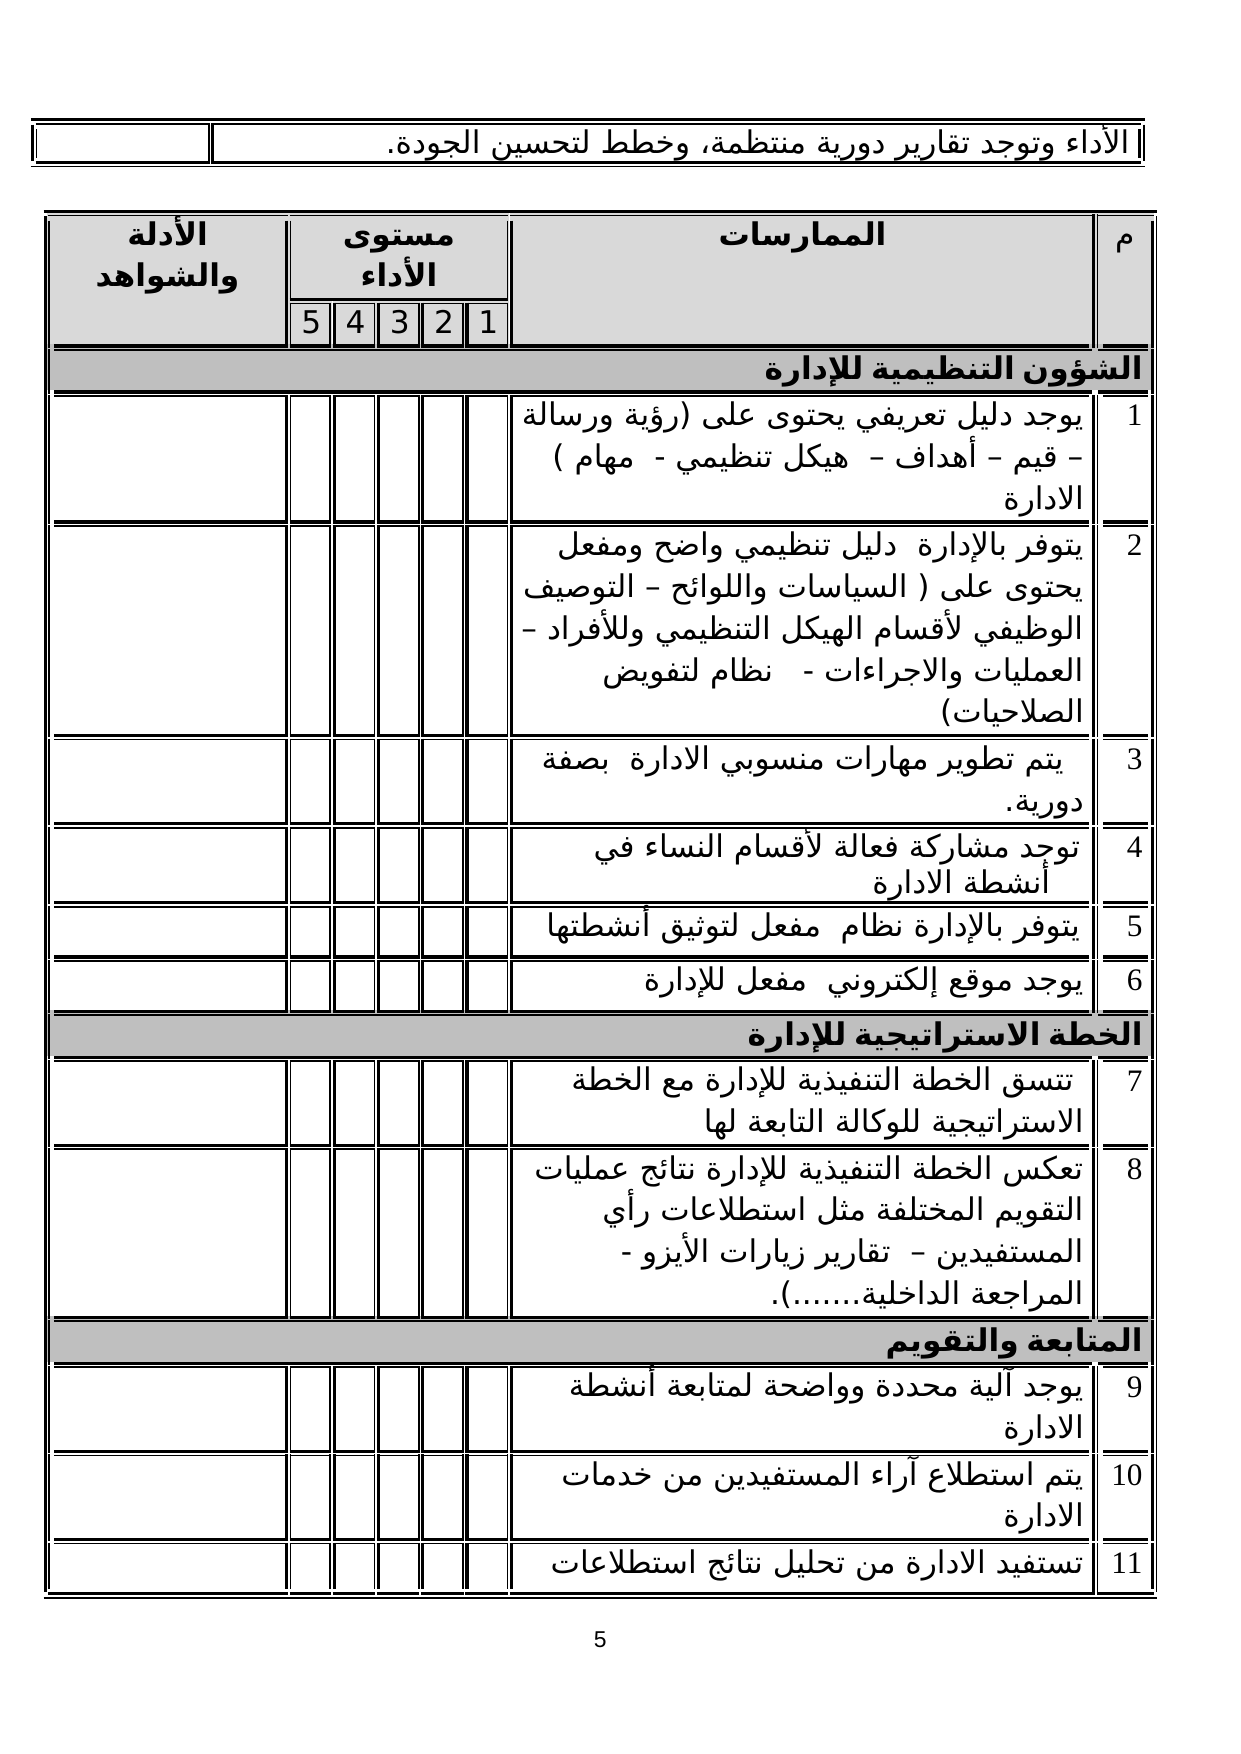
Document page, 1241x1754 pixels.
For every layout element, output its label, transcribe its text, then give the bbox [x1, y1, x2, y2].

table_cell [469, 1456, 507, 1538]
table_cell [380, 1062, 418, 1144]
table_cell [424, 740, 462, 822]
table_cell 11 [1095, 1538, 1154, 1592]
table_cell 10 [1095, 1450, 1154, 1538]
table_cell [291, 527, 329, 734]
table_cell 9 [1095, 1362, 1154, 1450]
table_cell الشؤون التنظيمية للإدارة [47, 344, 1154, 390]
table_cell [336, 397, 374, 520]
table_cell [380, 1368, 418, 1450]
table_cell [469, 962, 507, 1009]
table_cell [291, 1456, 329, 1538]
table_cell [47, 1362, 288, 1450]
table_cell [336, 962, 374, 1009]
table_cell 2 [1095, 520, 1154, 734]
table_cell [47, 1538, 288, 1592]
table_cell تعكس الخطة التنفيذية للإدارة نتائج عمليات التقويم المختلفة مثل استطلاعات رأي المستفيدين – تقارير زيارات الأيزو - المراجعة الداخلية.......). [510, 1144, 1095, 1316]
table_cell [469, 829, 507, 901]
table_cell [421, 1538, 465, 1592]
table_cell [469, 1368, 507, 1450]
table_cell [469, 1150, 507, 1316]
table_cell الخطة الاستراتيجية للإدارة [47, 1010, 1154, 1056]
table_cell [288, 1538, 332, 1592]
table_cell 3 [380, 304, 418, 344]
table_cell [424, 1062, 462, 1144]
table_cell [469, 397, 507, 520]
table_cell [380, 1150, 418, 1316]
table_cell يوجد آلية محددة وواضحة لمتابعة أنشطة الادارة [513, 1362, 1095, 1450]
table_cell [424, 1456, 462, 1538]
table_cell [291, 962, 329, 1009]
table_cell [469, 1062, 507, 1144]
table_cell 2 [424, 304, 462, 344]
table_cell [380, 829, 418, 901]
table_cell [291, 1150, 329, 1316]
table_cell [291, 829, 329, 901]
table_cell يتوفر بالإدارة نظام مفعل لتوثيق أنشطتها [510, 901, 1095, 955]
table_cell [424, 397, 462, 520]
table_cell [336, 829, 374, 901]
table_cell 7 [1095, 1056, 1154, 1144]
table_cell [380, 908, 418, 955]
table_cell [469, 527, 507, 734]
table_cell [336, 908, 374, 955]
table_cell [336, 1062, 374, 1144]
table_cell [377, 1538, 421, 1592]
table_cell تتسق الخطة التنفيذية للإدارة مع الخطة الاستراتيجية للوكالة التابعة لها [510, 1056, 1095, 1144]
table_cell [380, 1456, 418, 1538]
table_cell توجد مشاركة فعالة لأقسام النساء في أنشطة الادارة [510, 822, 1095, 901]
table_cell 1 [1095, 390, 1154, 520]
table_cell [469, 908, 507, 955]
table_cell [336, 1456, 374, 1538]
table_cell [336, 1150, 374, 1316]
table_cell [47, 734, 288, 822]
table_cell [291, 908, 329, 955]
table_cell [380, 962, 418, 1009]
table_cell [47, 520, 288, 734]
table_header م [1098, 216, 1154, 344]
table_cell [291, 1368, 329, 1450]
table_cell يتوفر بالإدارة دليل تنظيمي واضح ومفعل يحتوى على ( السياسات واللوائح – التوصيف الوظيفي لأقسام الهيكل التنظيمي وللأفراد – العمليات والاجراءات - نظام لتفويض الصلاحيات) [510, 520, 1095, 734]
table_cell يوجد موقع إلكتروني مفعل للإدارة [510, 955, 1095, 1009]
table_cell 6 [1095, 955, 1154, 1009]
table_cell [291, 740, 329, 822]
table_cell [424, 829, 462, 901]
table_cell يوجد دليل تعريفي يحتوى على (رؤية ورسالة – قيم – أهداف – هيكل تنظيمي - مهام ) الادارة [510, 390, 1095, 520]
table_cell [424, 527, 462, 734]
table_cell يتم تطوير مهارات منسوبي الادارة بصفة دورية. [510, 734, 1095, 822]
table_cell 1 [469, 304, 507, 344]
table_cell [291, 1062, 329, 1144]
table_cell يتم استطلاع آراء المستفيدين من خدمات الادارة [510, 1450, 1095, 1538]
table_header الممارسات [510, 216, 1092, 344]
table_cell [47, 901, 288, 955]
table_cell [424, 962, 462, 1009]
table_cell 4 [1095, 822, 1154, 901]
table_cell [380, 527, 418, 734]
table_cell [336, 740, 374, 822]
table_cell 5 [34, 121, 211, 161]
table_cell [47, 390, 288, 520]
table_header مستوى الأداء [288, 213, 509, 298]
table_cell [47, 822, 288, 901]
table_cell [424, 1368, 462, 1450]
table_cell [336, 527, 374, 734]
table_cell [469, 740, 507, 822]
table_cell [380, 397, 418, 520]
table_cell [47, 1450, 288, 1538]
table_cell [291, 397, 329, 520]
table_cell [424, 908, 462, 955]
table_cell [510, 1538, 1095, 1592]
table_cell [424, 1150, 462, 1316]
table_cell [465, 1538, 509, 1592]
table_cell 5 [1095, 901, 1154, 955]
table_cell [47, 1144, 288, 1316]
table_cell [380, 740, 418, 822]
table_cell [336, 1368, 374, 1450]
table_header الأدلة والشواهد [47, 213, 288, 344]
table_cell [333, 1538, 377, 1592]
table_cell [214, 125, 1141, 161]
table_cell المتابعة والتقويم [47, 1316, 1154, 1362]
table_cell [47, 955, 288, 1009]
table_cell 4 [336, 304, 374, 344]
table_cell 5 [291, 304, 329, 344]
table_cell [47, 1056, 288, 1144]
table_cell 3 [1095, 734, 1154, 822]
table_cell 8 [1095, 1144, 1154, 1316]
